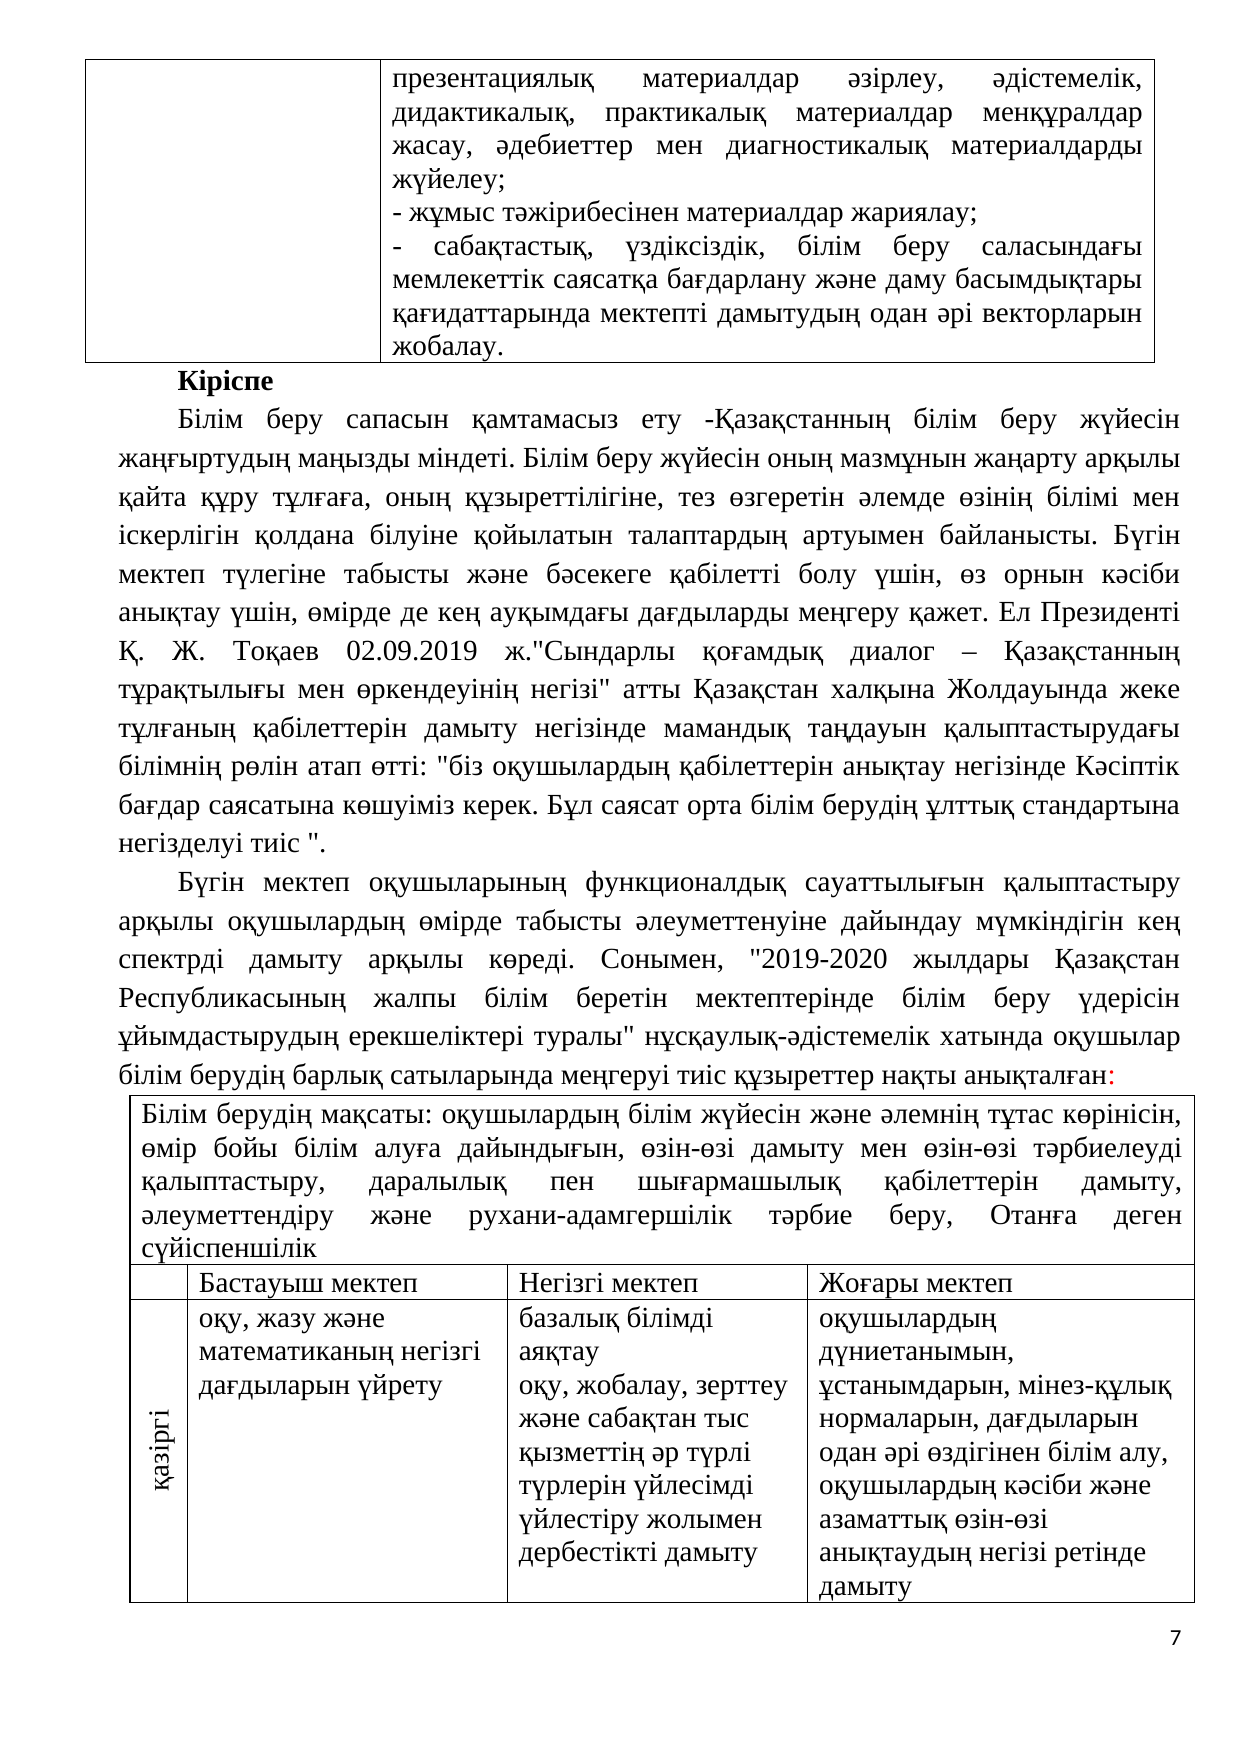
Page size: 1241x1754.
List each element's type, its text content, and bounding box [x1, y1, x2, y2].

text Кіріспе [118, 363, 1181, 397]
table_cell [381, 60, 1154, 362]
table_header Білім берудің мақсаты: оқушылардың білім жүйесін және әлемнің тұтас көрінісін, өмір бойы білім алуға дайындығын, өзін-өзі дамыту мен өзін-өзі тәрбиелеуді қалыптастыру, даралылық пен шығармашылық қабілеттерін дамыту, әлеуметтендіру және рухани-адамгершілік тәрбие беру, Отанға деген сүйіспеншілік [131, 1096, 1194, 1264]
table_cell [131, 1265, 187, 1299]
text Білім беру сапасын қамтамасыз ету -Қазақстанның білім беру жүйесін жаңғыртудың маңызды міндеті. Білім беру жүйесін оның мазмұнын жаңарту арқылы қайта құру тұлғаға, оның құзыреттілігіне, тез өзгеретін әлемде өзінің білімі мен іскерлігін қолдана білуіне қойылатын талаптардың артуымен байланысты. Бүгін мектеп түлегіне табысты және бәсекеге қабілетті болу үшін, өз орнын кәсіби анықтау үшін, өмірде де кең ауқымдағы дағдыларды меңгеру қажет. Ел Президенті Қ. Ж. Тоқаев 02.09.2019 ж."Сындарлы қоғамдық диалог – Қазақстанның тұрақтылығы мен өркендеуінің негізі" атты Қазақстан халқына Жолдауында жеке тұлғаның қабілеттерін дамыту негізінде мамандық таңдауын қалыптастырудағы білімнің рөлін атап өтті: "біз оқушылардың қабілеттерін анықтау негізінде Кәсіптік бағдар саясатына көшуіміз керек. Бұл саясат орта білім берудің ұлттық стандартына негізделуі тиіс ". [118, 402, 1181, 859]
table_cell Негізгі мектеп [508, 1265, 807, 1299]
table_cell Жоғары мектеп [808, 1265, 1194, 1299]
table_cell Бастауыш мектеп [188, 1265, 507, 1299]
text Бүгін мектеп оқушыларының функционалдық сауаттылығын қалыптастыру арқылы оқушылардың өмірде табысты әлеуметтенуіне дайындау мүмкіндігін кең спектрді дамыту арқылы көреді. Сонымен, "2019-2020 жылдары Қазақстан Республикасының жалпы білім беретін мектептерінде білім беру үдерісін ұйымдастырудың ерекшеліктері туралы" нұсқаулық-әдістемелік хатында оқушылар білім берудің барлық сатыларында меңгеруі тиіс құзыреттер нақты анықталған: [118, 864, 1181, 1090]
table_cell оқушылардың дүниетанымын, ұстанымдарын, мінез-құлық нормаларын, дағдыларын одан әрі өздігінен білім алу, оқушылардың кәсіби және азаматтық өзін-өзі анықтаудың негізі ретінде дамыту [808, 1300, 1194, 1602]
table_cell оқу, жазу және математиканың негізгі дағдыларын үйрету [188, 1300, 507, 1602]
table_cell базалық білімді аяқтау оқу, жобалау, зерттеу және сабақтан тыс қызметтің әр түрлі түрлерін үйлесімді үйлестіру жолымен дербестікті дамыту [508, 1300, 807, 1602]
table_cell қазіргі [131, 1300, 187, 1602]
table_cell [86, 60, 380, 362]
